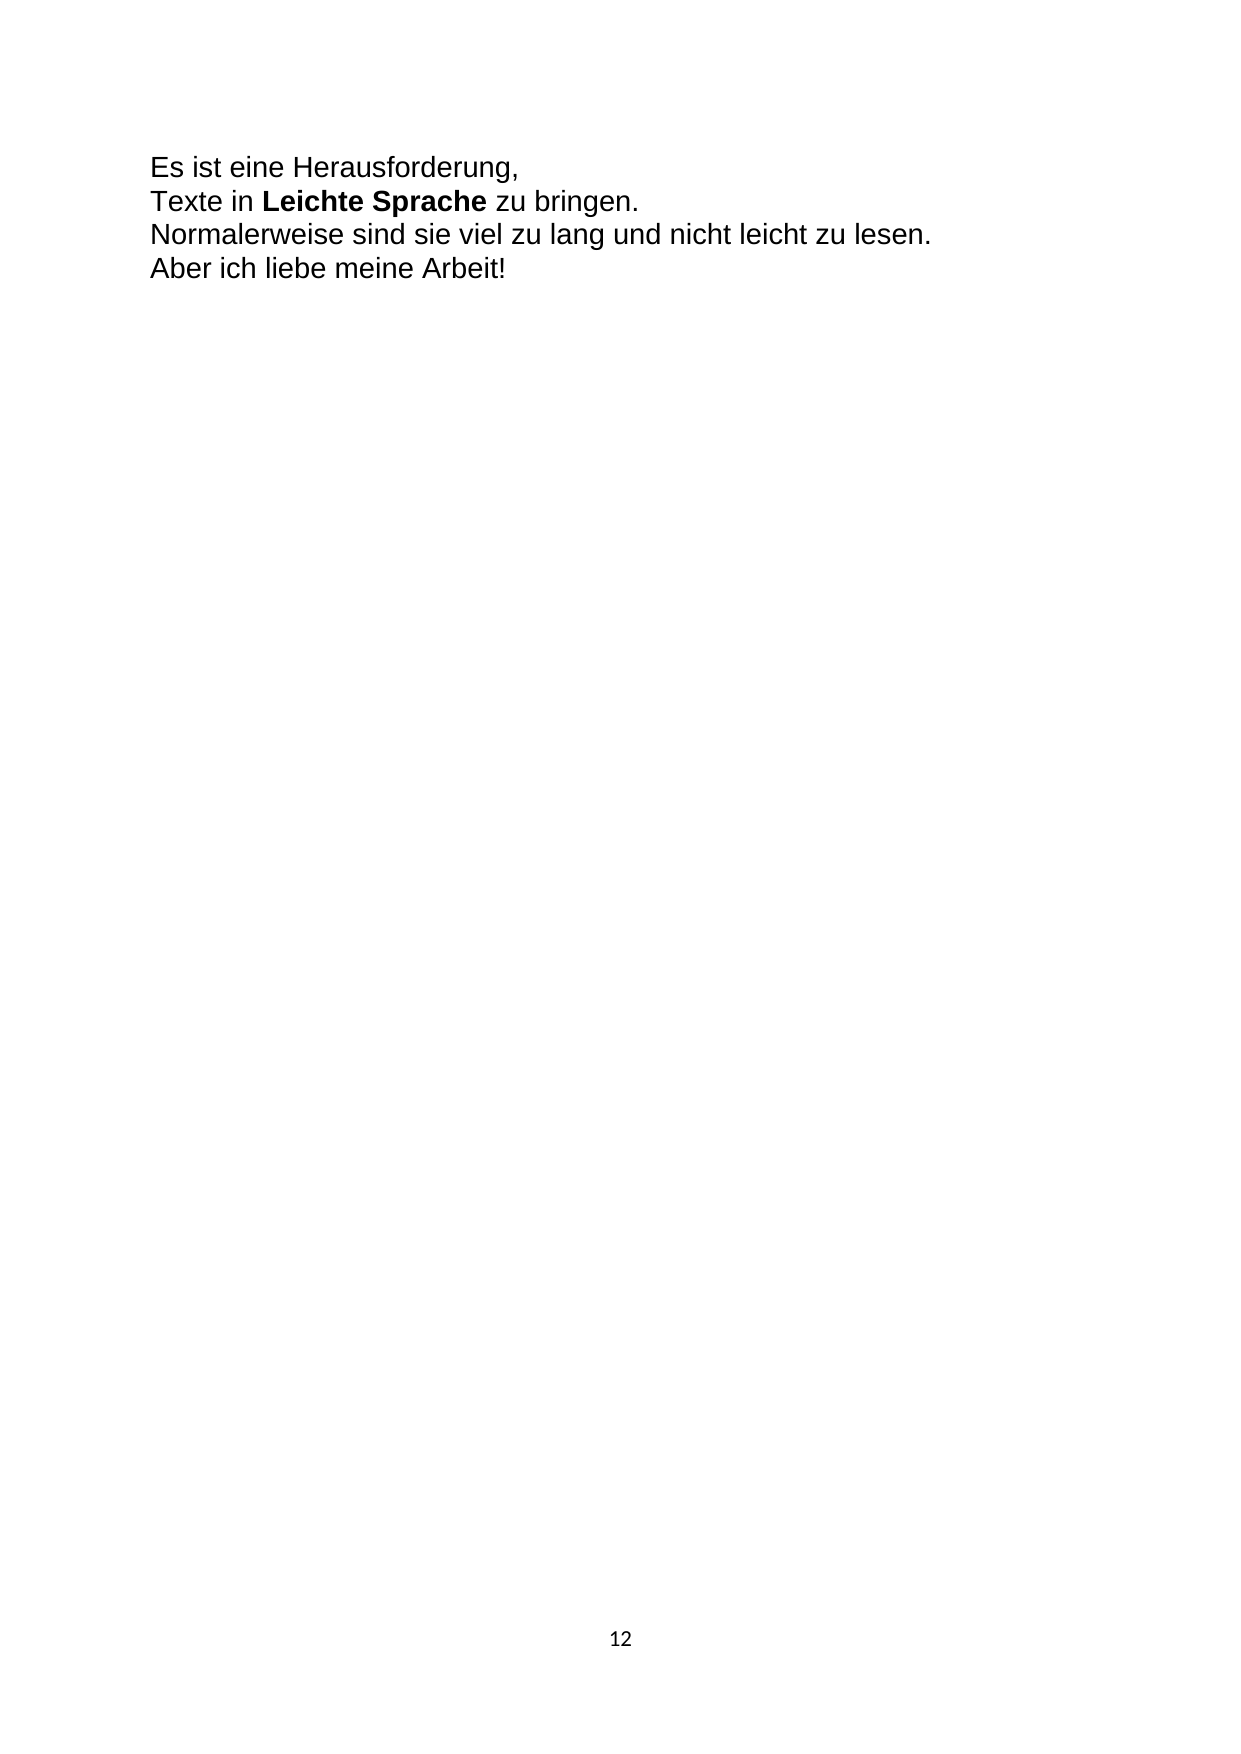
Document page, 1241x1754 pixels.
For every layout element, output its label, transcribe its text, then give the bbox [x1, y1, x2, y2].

text Es ist eine Herausforderung, Texte in Leichte Sprache zu bringen. Normalerweise sind sie viel zu lang und nicht leicht zu lesen. Aber ich liebe meine Arbeit! [150, 150, 1090, 284]
